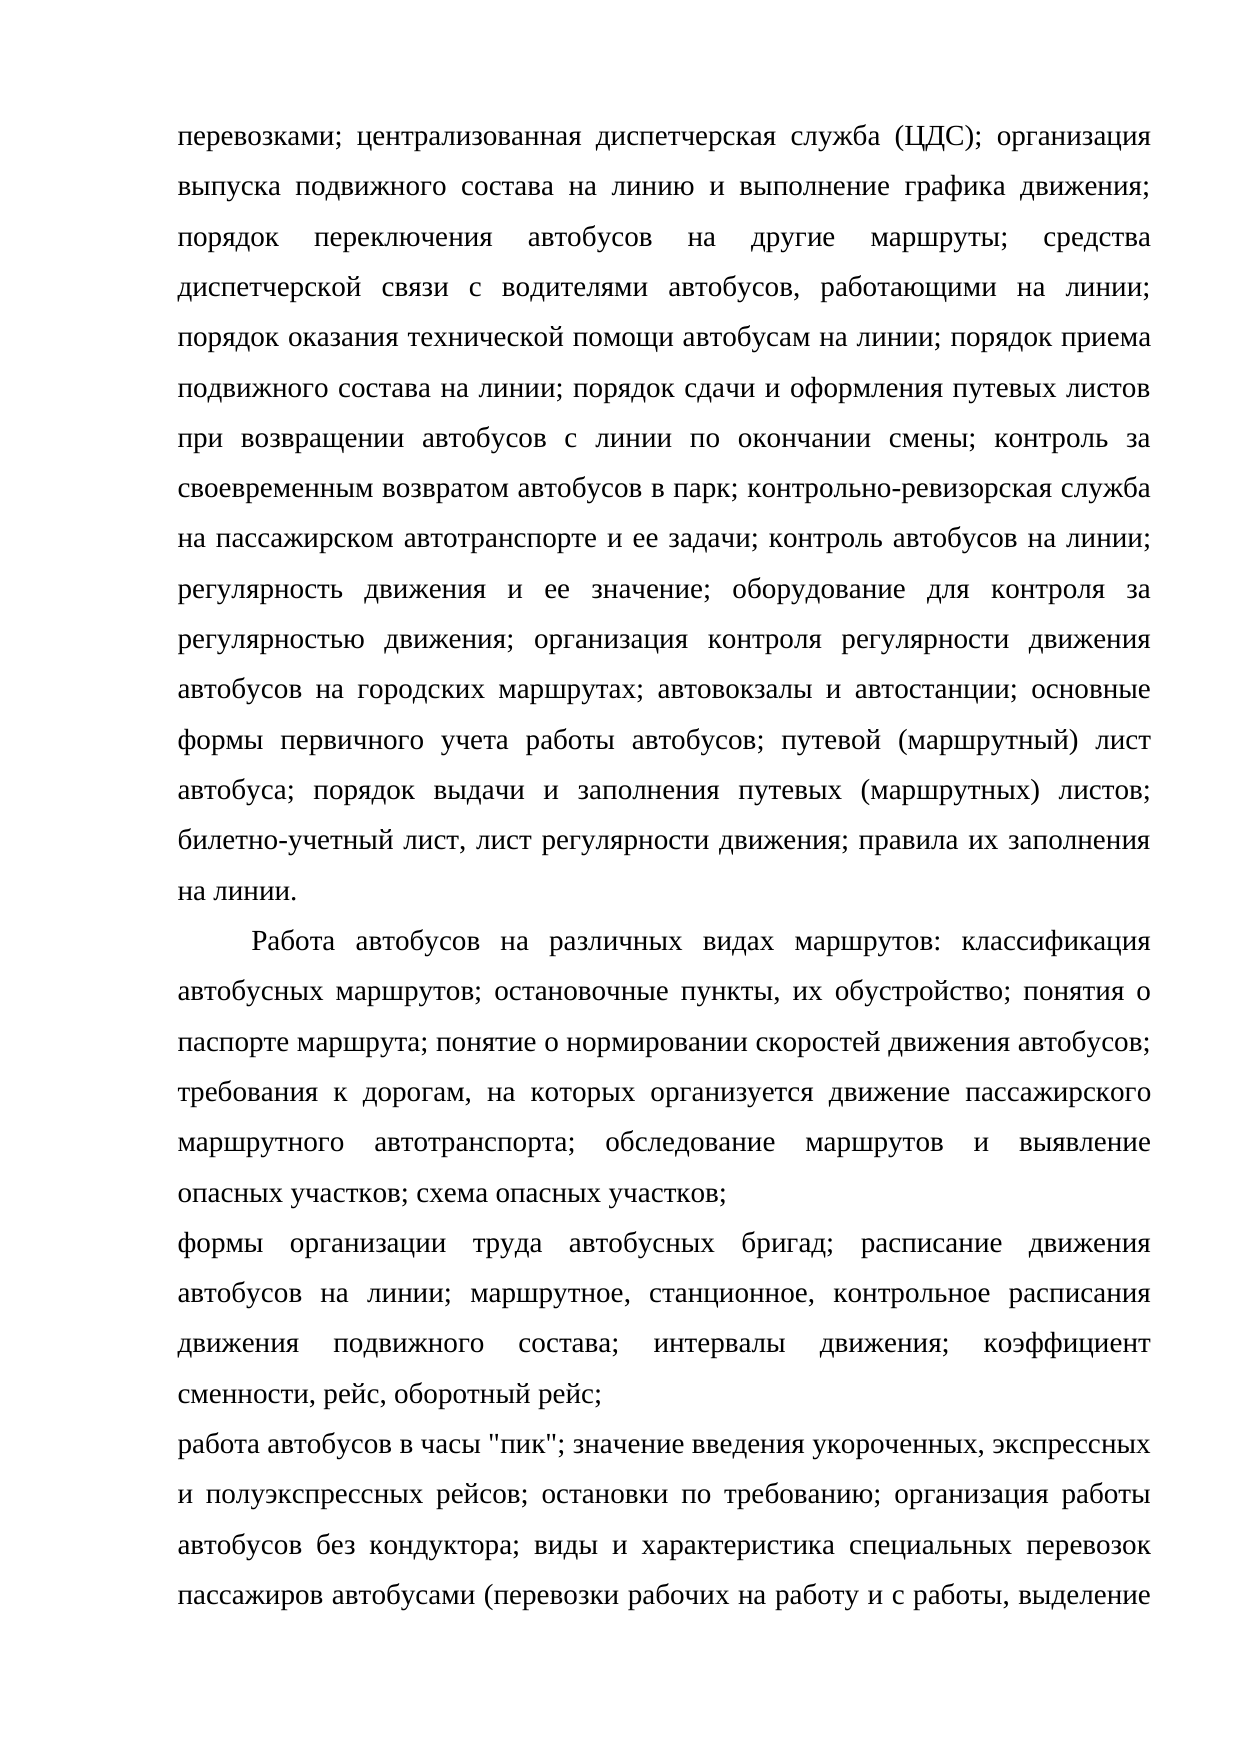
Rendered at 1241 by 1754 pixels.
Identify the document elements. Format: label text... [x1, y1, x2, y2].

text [177, 1426, 1152, 1611]
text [177, 118, 1152, 906]
text формы организации труда автобусных бригад; расписание движения автобусов на линии; маршрутное, станционное, контрольное расписания движения подвижного состава; интервалы движения; коэффициент сменности, рейс, оборотный рейс; [177, 1225, 1152, 1409]
text Работа автобусов на различных видах маршрутов: классификация автобусных маршрутов; остановочные пункты, их обустройство; понятия о паспорте маршрута; понятие о нормировании скоростей движения автобусов; требования к дорогам, на которых организуется движение пассажирского маршрутного автотранспорта; обследование маршрутов и выявление опасных участков; схема опасных участков; [177, 923, 1152, 1208]
